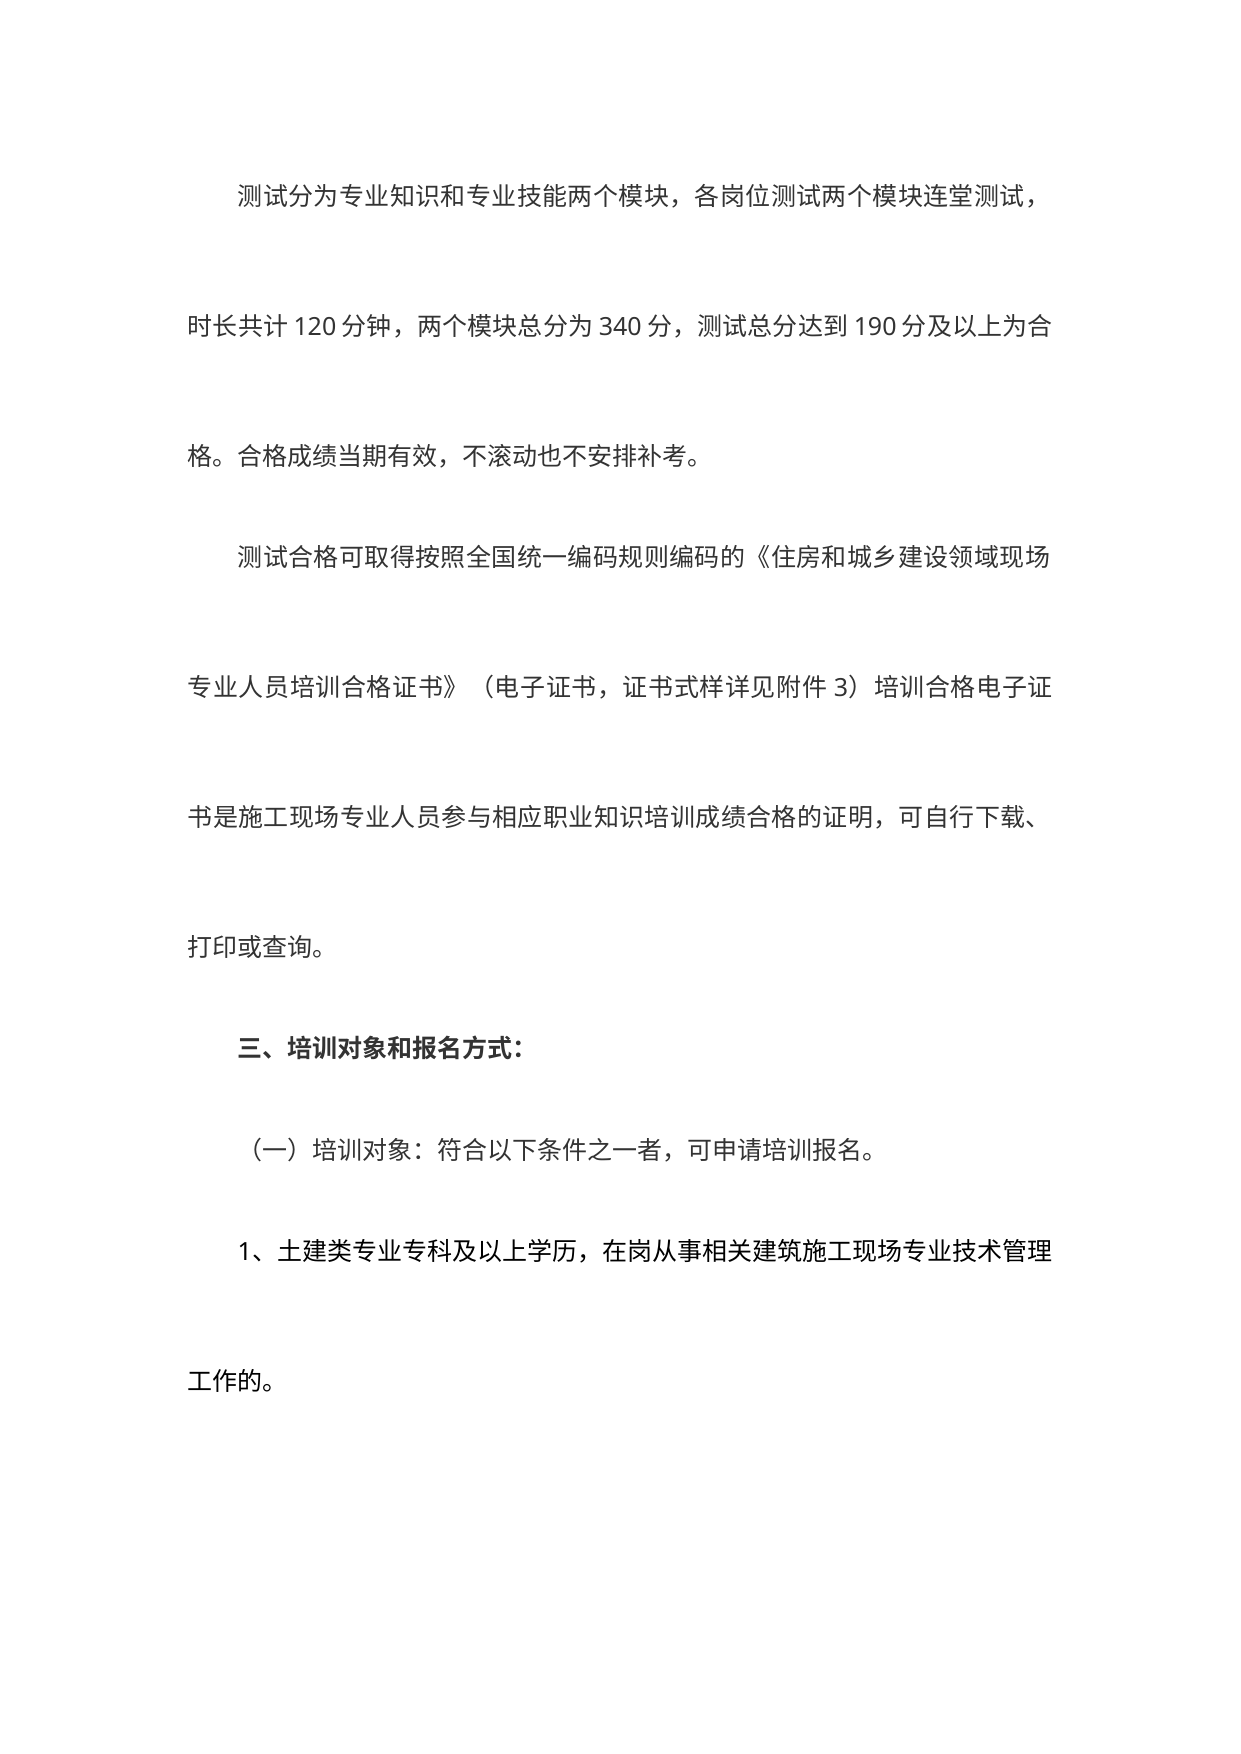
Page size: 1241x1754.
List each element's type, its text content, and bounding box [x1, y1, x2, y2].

text 测试分为专业知识和专业技能两个模块，各岗位测试两个模块连堂测试，时长共计120分钟，两个模块总分为340分，测试总分达到190分及以上为合格。合格成绩当期有效，不滚动也不安排补考。 [187, 162, 1053, 487]
text 测试合格可取得按照全国统一编码规则编码的《住房和城乡建设领域现场专业人员培训合格证书》（电子证书，证书式样详见附件3）培训合格电子证书是施工现场专业人员参与相应职业知识培训成绩合格的证明，可自行下载、打印或查询。 [187, 523, 1053, 978]
text （一）培训对象：符合以下条件之一者，可申请培训报名。 [187, 1116, 1053, 1181]
text 1、土建类专业专科及以上学历，在岗从事相关建筑施工现场专业技术管理工作的。 [187, 1217, 1053, 1412]
text 三、培训对象和报名方式： [187, 1014, 1053, 1079]
